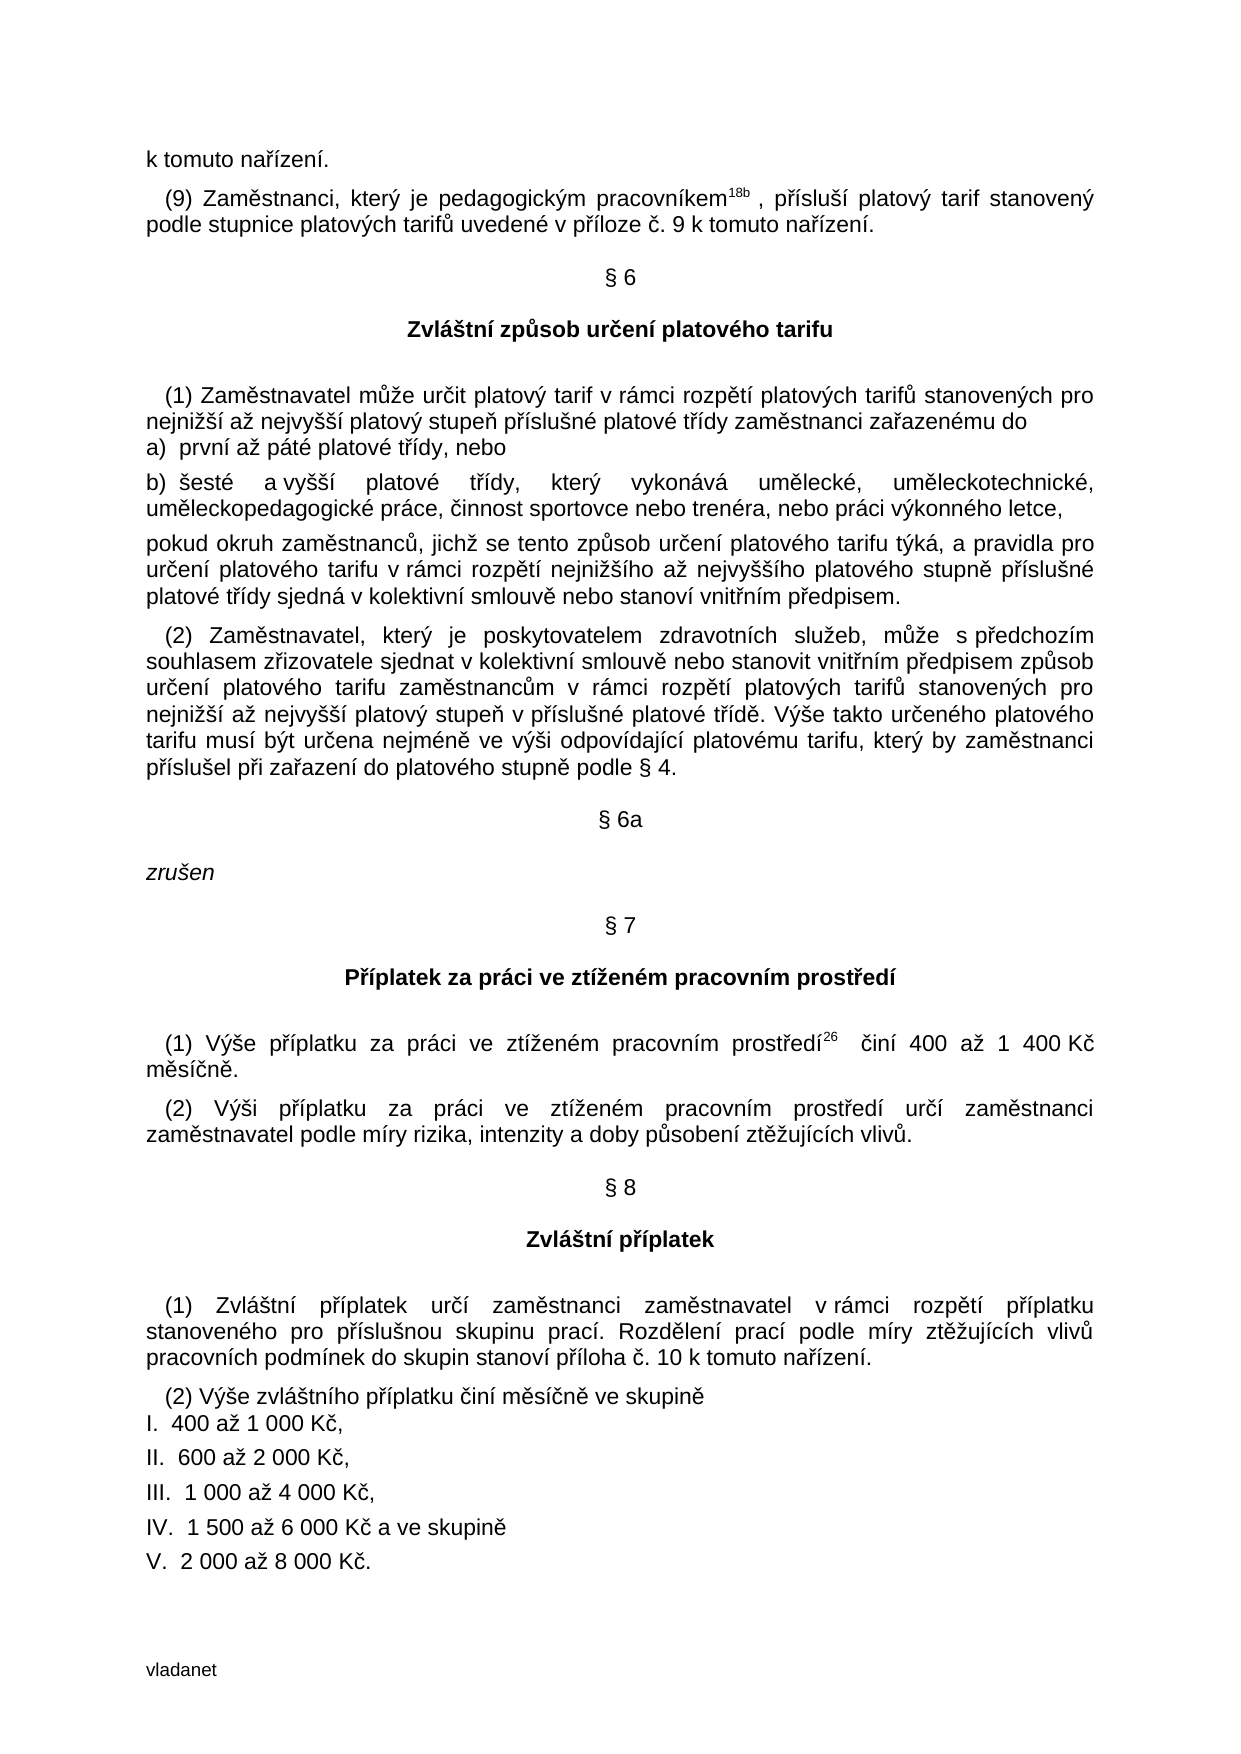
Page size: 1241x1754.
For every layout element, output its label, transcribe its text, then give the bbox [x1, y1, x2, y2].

text (1) Zaměstnavatel může určit platový tarif v rámci rozpětí platových tarifů stanovených pro nejnižší až nejvyšší platový stupeň příslušné platové třídy zaměstnanci zařazenému do [146, 382, 1094, 434]
text pokud okruh zaměstnanců, jichž se tento způsob určení platového tarifu týká, a pravidla pro určení platového tarifu v rámci rozpětí nejnižšího až nejvyššího platového stupně příslušné platové třídy sjedná v kolektivní smlouvě nebo stanoví vnitřním předpisem. [146, 530, 1094, 609]
text Příplatek za práci ve ztíženém pracovním prostředí [146, 964, 1094, 991]
text I. 400 až 1 000 Kč, [146, 1409, 1094, 1436]
text zrušen [146, 859, 1094, 885]
text (1) Zvláštní příplatek určí zaměstnanci zaměstnavatel v rámci rozpětí příplatku stanoveného pro příslušnou skupinu prací. Rozdělení prací podle míry ztěžujících vlivů pracovních podmínek do skupin stanoví příloha č. 10 k tomuto nařízení. [146, 1292, 1094, 1371]
title § 7 [146, 912, 1094, 938]
text II. 600 až 2 000 Kč, [146, 1444, 1094, 1471]
text III. 1 000 až 4 000 Kč, [146, 1479, 1094, 1505]
text b) šesté a vyšší platové třídy, který vykonává umělecké, uměleckotechnické, uměleckopedagogické práce, činnost sportovce nebo trenéra, nebo práci výkonného letce, [146, 469, 1094, 522]
text (9) Zaměstnanci, který je pedagogickým pracovníkem18b , přísluší platový tarif stanovený podle stupnice platových tarifů uvedené v příloze č. 9 k tomuto nařízení. [146, 185, 1094, 237]
text V. 2 000 až 8 000 Kč. [146, 1548, 1094, 1575]
text (1) Výše příplatku za práci ve ztíženém pracovním prostředí26 činí 400 až 1 400 Kč měsíčně. [146, 1029, 1094, 1082]
text (2) Zaměstnavatel, který je poskytovatelem zdravotních služeb, může s předchozím souhlasem zřizovatele sjednat v kolektivní smlouvě nebo stanovit vnitřním předpisem způsob určení platového tarifu zaměstnancům v rámci rozpětí platových tarifů stanovených pro nejnižší až nejvyšší platový stupeň v příslušné platové třídě. Výše takto určeného platového tarifu musí být určena nejméně ve výši odpovídající platovému tarifu, který by zaměstnanci příslušel při zařazení do platového stupně podle § 4. [146, 622, 1094, 780]
text (2) Výše zvláštního příplatku činí měsíčně ve skupině [146, 1383, 1094, 1409]
text a) první až páté platové třídy, nebo [146, 434, 1094, 461]
text IV. 1 500 až 6 000 Kč a ve skupině [146, 1514, 1094, 1540]
text (2) Výši příplatku za práci ve ztíženém pracovním prostředí určí zaměstnanci zaměstnavatel podle míry rizika, intenzity a doby působení ztěžujících vlivů. [146, 1095, 1094, 1147]
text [146, 146, 1094, 172]
title § 6a [146, 806, 1094, 832]
title § 8 [146, 1174, 1094, 1200]
title § 6 [146, 264, 1094, 290]
text Zvláštní způsob určení platového tarifu [146, 316, 1094, 343]
text Zvláštní příplatek [146, 1226, 1094, 1253]
